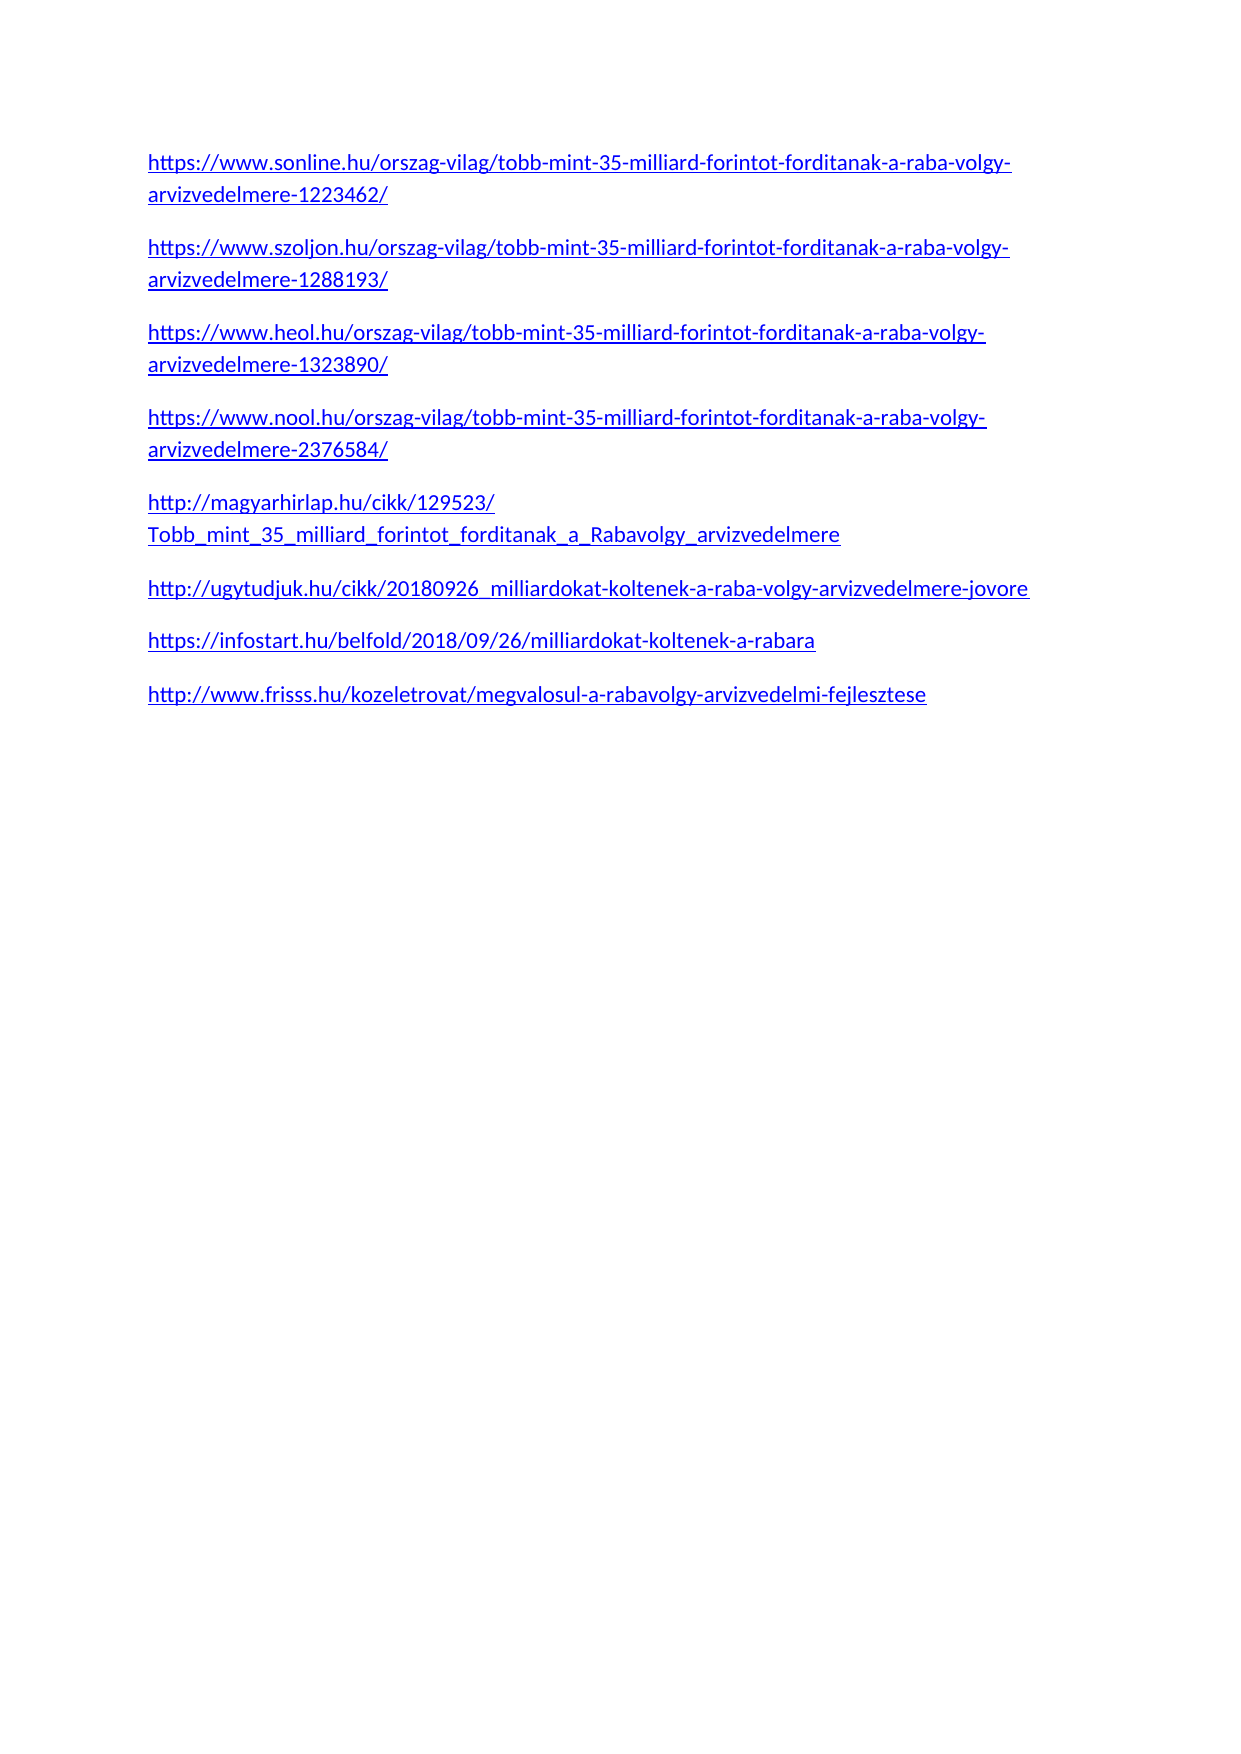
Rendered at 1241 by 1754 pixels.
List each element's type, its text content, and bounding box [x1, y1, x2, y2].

text https://infostart.hu/belfold/2018/09/26/milliardokat-koltenek-a-rabara [148, 627, 1093, 655]
text http://ugytudjuk.hu/cikk/20180926_milliardokat-koltenek-a-raba-volgy-arvizvedelmere-jovore [148, 574, 1093, 602]
text https://www.szoljon.hu/orszag-vilag/tobb-mint-35-milliard-forintot-forditanak-a-raba-volgy-arvizvedelmere-1288193/ [148, 233, 1093, 293]
text https://www.heol.hu/orszag-vilag/tobb-mint-35-milliard-forintot-forditanak-a-raba-volgy-arvizvedelmere-1323890/ [148, 318, 1093, 378]
text http://magyarhirlap.hu/cikk/129523/Tobb_mint_35_milliard_forintot_forditanak_a_Rabavolgy_arvizvedelmere [148, 488, 1093, 549]
text https://www.sonline.hu/orszag-vilag/tobb-mint-35-milliard-forintot-forditanak-a-raba-volgy-arvizvedelmere-1223462/ [148, 148, 1093, 208]
text http://www.frisss.hu/kozeletrovat/megvalosul-a-rabavolgy-arvizvedelmi-fejlesztese [148, 680, 1093, 708]
text https://www.nool.hu/orszag-vilag/tobb-mint-35-milliard-forintot-forditanak-a-raba-volgy-arvizvedelmere-2376584/ [148, 403, 1093, 463]
